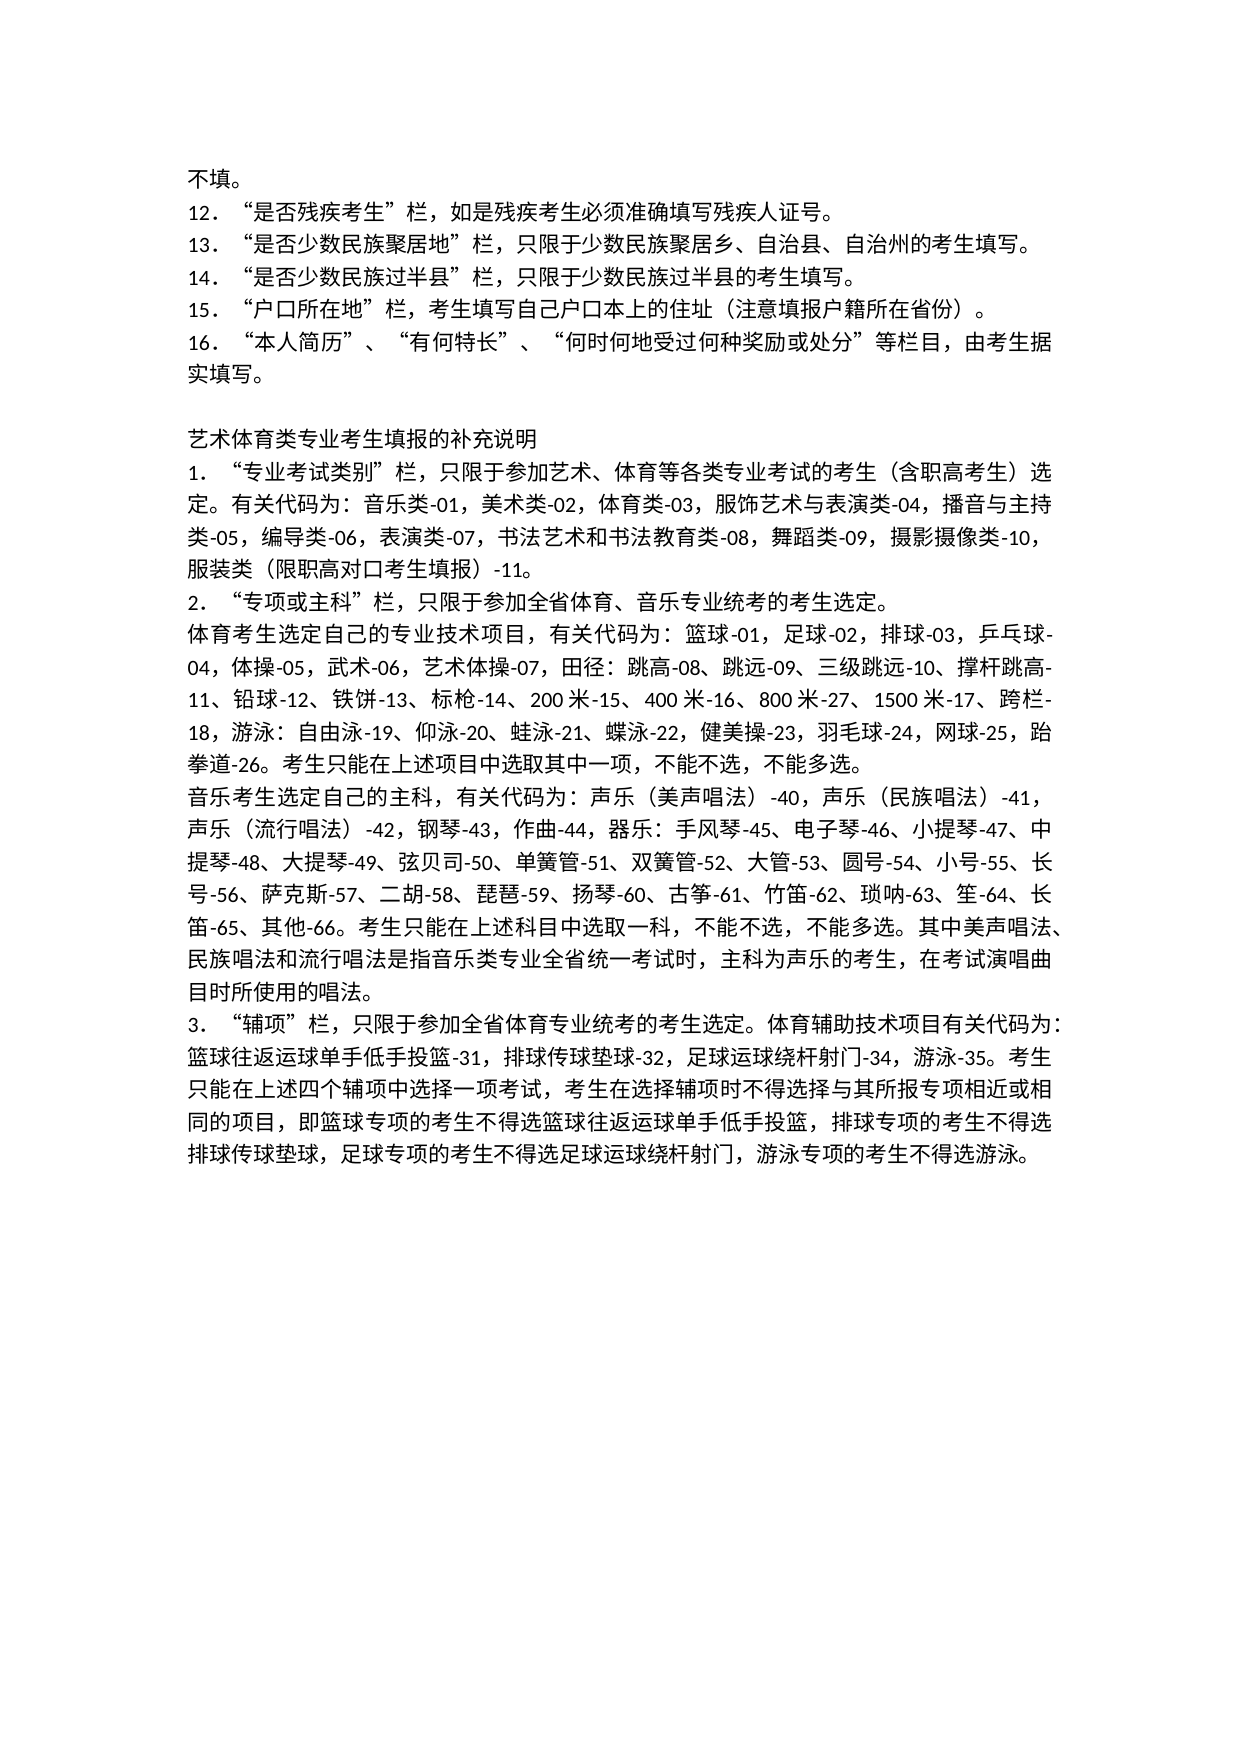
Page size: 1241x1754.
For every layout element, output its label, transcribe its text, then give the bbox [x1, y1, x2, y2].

text 音乐考生选定自己的主科，有关代码为：声乐（美声唱法）-40，声乐（民族唱法）-41，声乐（流行唱法）-42，钢琴-43，作曲-44，器乐：手风琴-45、电子琴-46、小提琴-47、中提琴-48、大提琴-49、弦贝司-50、单簧管-51、双簧管-52、大管-53、圆号-54、小号-55、长号-56、萨克斯-57、二胡-58、琵琶-59、扬琴-60、古筝-61、竹笛-62、琐呐-63、笙-64、长笛-65、其他-66。考生只能在上述科目中选取一科，不能不选，不能多选。其中美声唱法、民族唱法和流行唱法是指音乐类专业全省统一考试时，主科为声乐的考生，在考试演唱曲目时所使用的唱法。 [187, 779, 1053, 1007]
text 艺术体育类专业考生填报的补充说明 [187, 422, 1053, 454]
text 16．“本人简历”、“有何特长”、“何时何地受过何种奖励或处分”等栏目，由考生据实填写。 [187, 324, 1053, 389]
text 12．“是否残疾考生”栏，如是残疾考生必须准确填写残疾人证号。 [187, 194, 1053, 227]
text 15．“户口所在地”栏，考生填写自己户口本上的住址（注意填报户籍所在省份）。 [187, 292, 1053, 324]
text 13．“是否少数民族聚居地”栏，只限于少数民族聚居乡、自治县、自治州的考生填写。 [187, 227, 1053, 259]
text 2．“专项或主科”栏，只限于参加全省体育、音乐专业统考的考生选定。 [187, 584, 1053, 617]
text 体育考生选定自己的专业技术项目，有关代码为：篮球-01，足球-02，排球-03，乒乓球-04，体操-05，武术-06，艺术体操-07，田径：跳高-08、跳远-09、三级跳远-10、撑杆跳高-11、铅球-12、铁饼-13、标枪-14、200米-15、400米-16、800米-27、1500米-17、跨栏-18，游泳：自由泳-19、仰泳-20、蛙泳-21、蝶泳-22，健美操-23，羽毛球-24，网球-25，跆拳道-26。考生只能在上述项目中选取其中一项，不能不选，不能多选。 [187, 617, 1053, 779]
text 14．“是否少数民族过半县”栏，只限于少数民族过半县的考生填写。 [187, 259, 1053, 292]
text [187, 162, 1053, 194]
text 1．“专业考试类别”栏，只限于参加艺术、体育等各类专业考试的考生（含职高考生）选定。有关代码为：音乐类-01，美术类-02，体育类-03，服饰艺术与表演类-04，播音与主持类-05，编导类-06，表演类-07，书法艺术和书法教育类-08，舞蹈类-09，摄影摄像类-10，服装类（限职高对口考生填报）-11。 [187, 454, 1053, 584]
text 3．“辅项”栏，只限于参加全省体育专业统考的考生选定。体育辅助技术项目有关代码为：篮球往返运球单手低手投篮-31，排球传球垫球-32，足球运球绕杆射门-34，游泳-35。考生只能在上述四个辅项中选择一项考试，考生在选择辅项时不得选择与其所报专项相近或相同的项目，即篮球专项的考生不得选篮球往返运球单手低手投篮，排球专项的考生不得选排球传球垫球，足球专项的考生不得选足球运球绕杆射门，游泳专项的考生不得选游泳。 [187, 1007, 1053, 1169]
